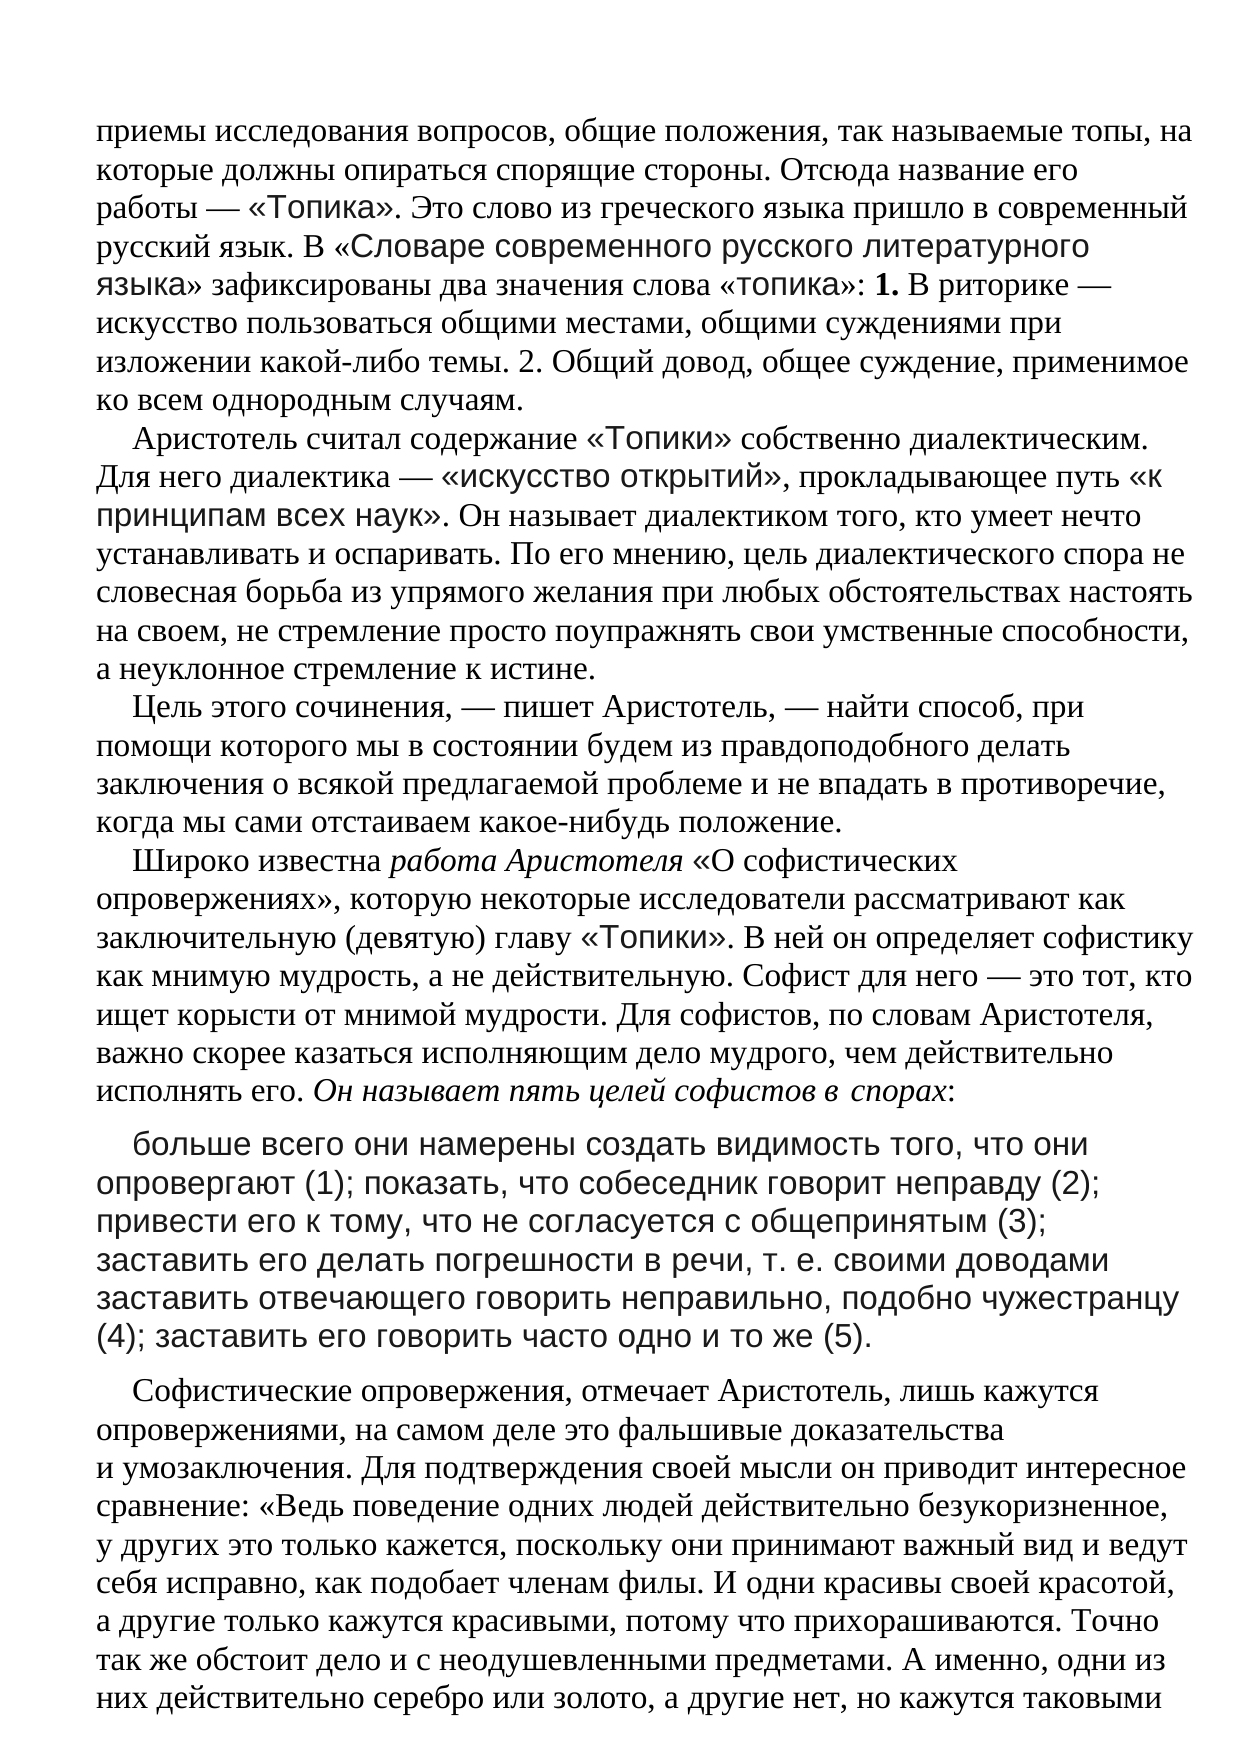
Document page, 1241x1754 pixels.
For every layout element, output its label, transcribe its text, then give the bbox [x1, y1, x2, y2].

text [96, 110, 1205, 418]
text Широко известна работа Аристотеля «О софистических опровержениях», которую некоторые исследователи рассматривают как заключительную (девятую) главу «Топики». В ней он определяет софистику как мнимую мудрость, а не действительную. Софист для него — это тот, кто ищет корысти от мнимой мудрости. Для софистов, по словам Аристотеля, важно скорее казаться исполняющим дело мудрого, чем действительно исполнять его. Он называет пять целей софистов в спорах: [96, 840, 1205, 1109]
text больше всего они намерены создать видимость того, что они опровергают (1); показать, что собеседник говорит неправду (2); привести его к тому, что не согласуется с общепринятым (3); заставить его делать погрешности в речи, т. е. своими доводами заставить отвечающего говорить неправильно, подобно чужестранцу (4); заставить его говорить часто одно и то же (5). [96, 1124, 1205, 1355]
text Цель этого сочинения, — пишет Аристотель, — найти способ, при помощи которого мы в состоянии будем из правдоподобного делать заключения о всякой предлагаемой проблеме и не впадать в противоречие, когда мы сами отстаиваем какое-нибудь положение. [96, 687, 1205, 840]
text Аристотель считал содержание «Топики» собственно диалектическим. Для него диалектика — «искусство открытий», прокладывающее путь «к принципам всех наук». Он называет диалектиком того, кто умеет нечто устанавливать и оспаривать. По его мнению, цель диалектического спора не словесная борьба из упрямого желания при любых обстоятельствах настоять на своем, не стремление просто поупражнять свои умственные способности, а неуклонное стремление к истине. [96, 418, 1205, 687]
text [96, 1371, 1205, 1716]
